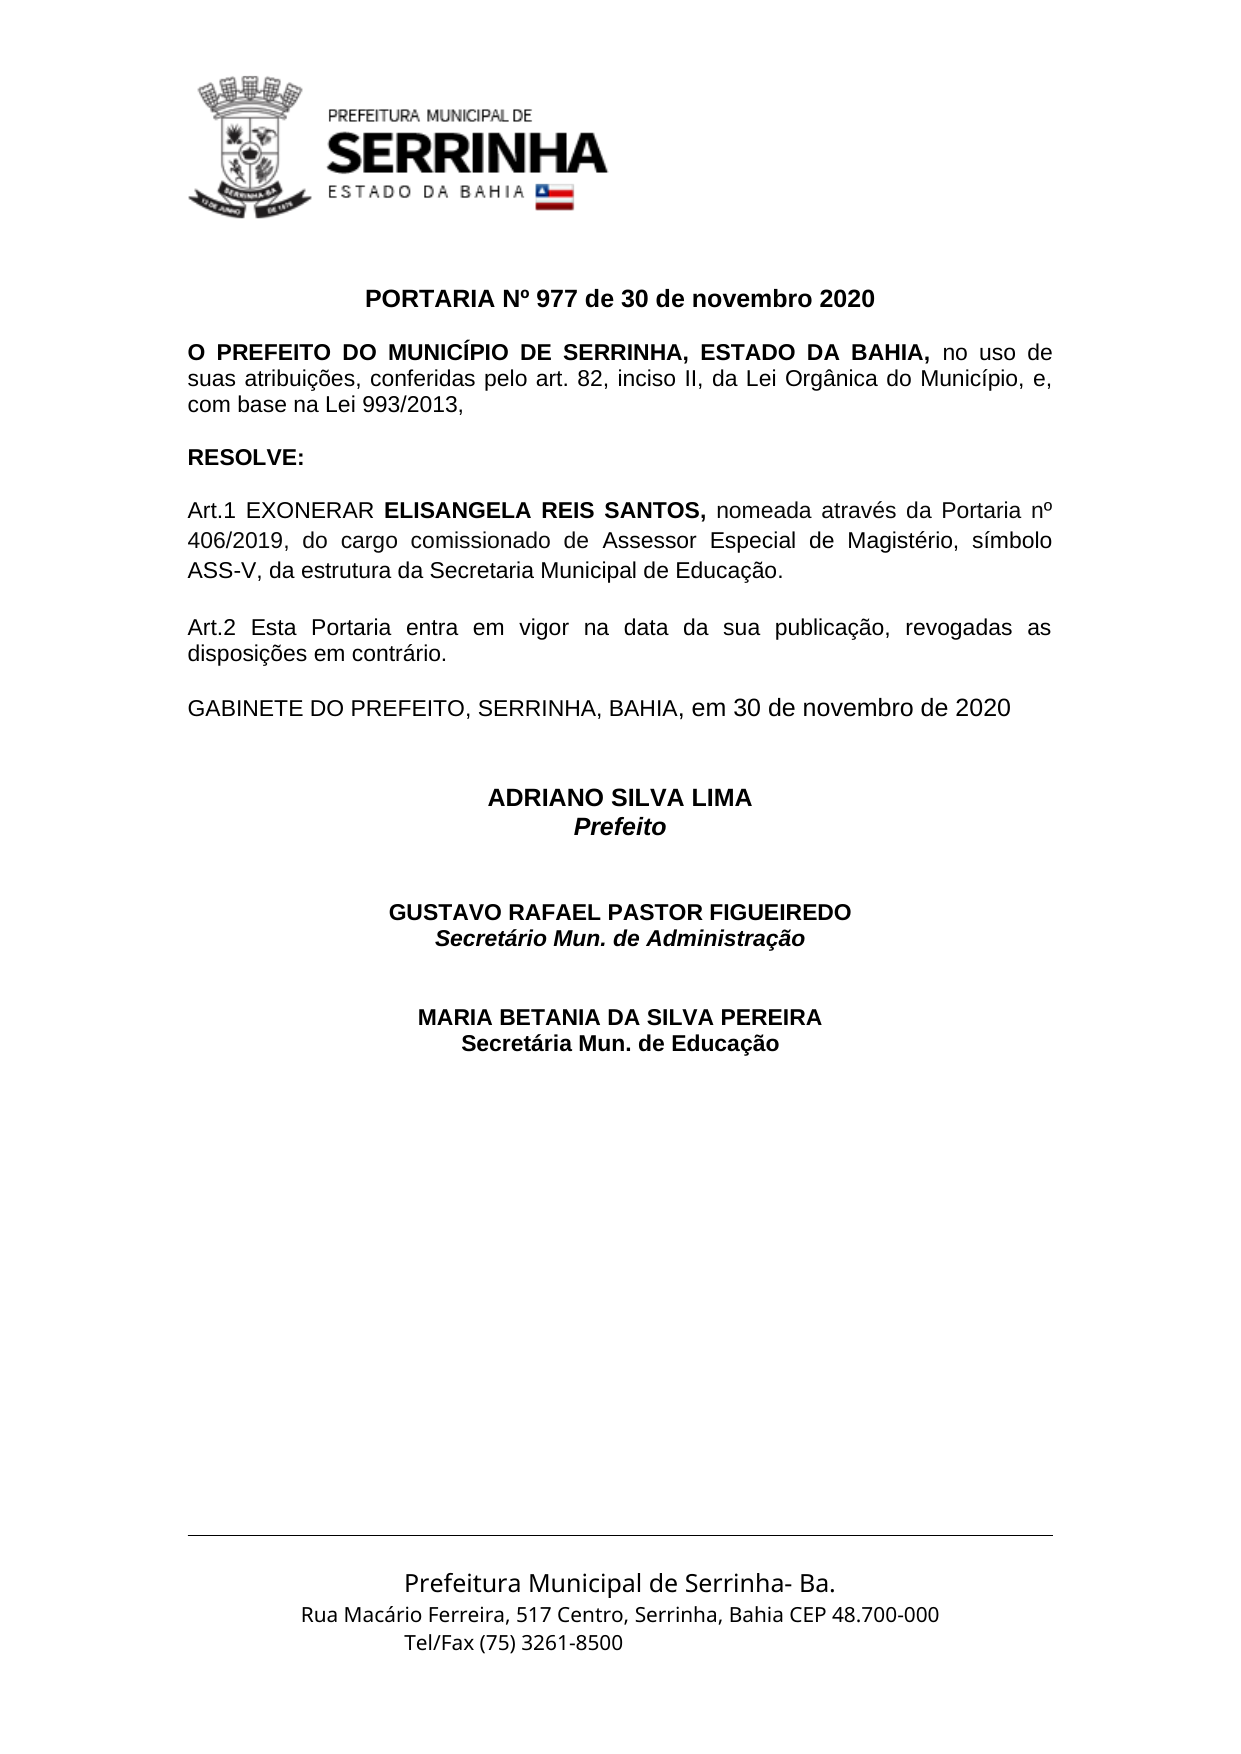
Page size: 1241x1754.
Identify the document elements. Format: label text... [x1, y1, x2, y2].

text ADRIANO SILVA LIMA [187, 783, 1053, 812]
text GABINETE DO PREFEITO, SERRINHA, BAHIA, em 30 de novembro de 2020 [187, 693, 1053, 722]
text MARIA BETANIA DA SILVA PEREIRA [187, 1004, 1053, 1030]
text Secretário Mun. de Administração [187, 925, 1053, 951]
picture [187, 73, 609, 222]
text PORTARIA Nº 977 de 30 de novembro 2020 [187, 284, 1053, 312]
text Secretária Mun. de Educação [187, 1030, 1053, 1057]
text RESOLVE: [187, 444, 1053, 471]
text Prefeito [187, 812, 1053, 841]
text GUSTAVO RAFAEL PASTOR FIGUEIREDO [187, 898, 1053, 925]
text Art.1 EXONERAR ELISANGELA REIS SANTOS, nomeada através da Portaria nº 406/2019, do cargo comissionado de Assessor Especial de Magistério, símbolo ASS-V, da estrutura da Secretaria Municipal de Educação. [187, 497, 1053, 584]
text Art.2 Esta Portaria entra em vigor na data da sua publicação, revogadas as disposições em contrário. [187, 614, 1053, 667]
text O PREFEITO DO MUNICÍPIO DE SERRINHA, ESTADO DA BAHIA, no uso de suas atribuições, conferidas pelo art. 82, inciso II, da Lei Orgânica do Município, e, com base na Lei 993/2013, [187, 339, 1053, 418]
